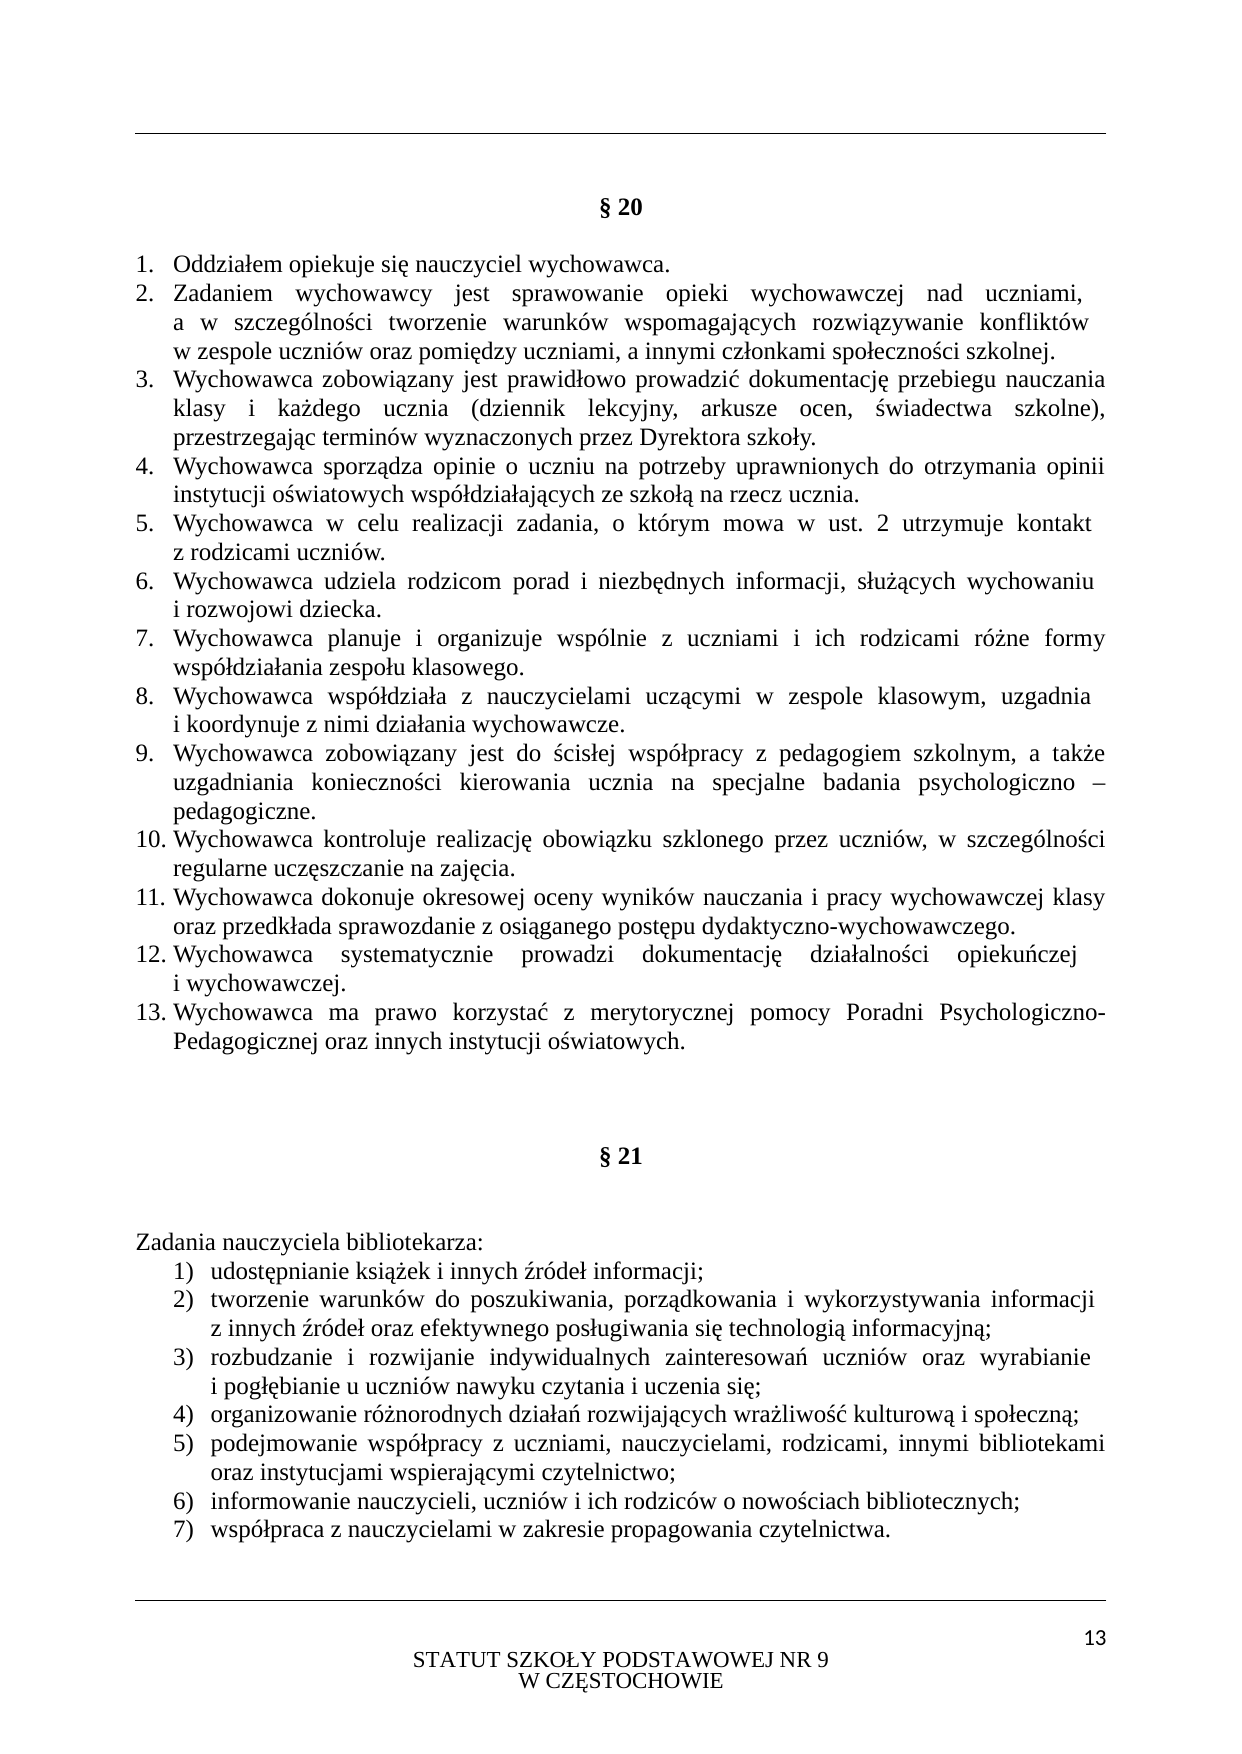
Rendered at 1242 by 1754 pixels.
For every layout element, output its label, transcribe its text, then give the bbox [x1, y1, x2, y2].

list Wychowawca w celu realizacji zadania, o którym mowa w ust. 2 utrzymuje kontakt z rodzicami uczniów. [135, 508, 1106, 566]
list podejmowanie współpracy z uczniami, nauczycielami, rodzicami, innymi bibliotekami oraz instytucjami wspierającymi czytelnictwo; [173, 1428, 1106, 1486]
list udostępnianie książek i innych źródeł informacji; [173, 1256, 1106, 1284]
list informowanie nauczycieli, uczniów i ich rodziców o nowościach bibliotecznych; [173, 1486, 1106, 1514]
list Wychowawca udziela rodzicom porad i niezbędnych informacji, służących wychowaniu i rozwojowi dziecka. [135, 566, 1106, 623]
list Wychowawca planuje i organizuje wspólnie z uczniami i ich rodzicami różne formy współdziałania zespołu klasowego. [135, 623, 1106, 681]
list Wychowawca dokonuje okresowej oceny wyników nauczania i pracy wychowawczej klasy oraz przedkłada sprawozdanie z osiąganego postępu dydaktyczno-wychowawczego. [135, 882, 1106, 939]
list Wychowawca kontroluje realizację obowiązku szklonego przez uczniów, w szczególności regularne uczęszczanie na zajęcia. [135, 824, 1106, 882]
list Wychowawca systematycznie prowadzi dokumentację działalności opiekuńczej i wychowawczej. [135, 939, 1106, 997]
list Wychowawca współdziała z nauczycielami uczącymi w zespole klasowym, uzgadnia i koordynuje z nimi działania wychowawcze. [135, 681, 1106, 738]
list Wychowawca ma prawo korzystać z merytorycznej pomocy Poradni Psychologiczno-Pedagogicznej oraz innych instytucji oświatowych. [135, 997, 1106, 1054]
text § 20 [135, 192, 1106, 221]
list współpraca z nauczycielami w zakresie propagowania czytelnictwa. [173, 1514, 1106, 1543]
list rozbudzanie i rozwijanie indywidualnych zainteresowań uczniów oraz wyrabianie i pogłębianie u uczniów nawyku czytania i uczenia się; [173, 1342, 1106, 1399]
list tworzenie warunków do poszukiwania, porządkowania i wykorzystywania informacji z innych źródeł oraz efektywnego posługiwania się technologią informacyjną; [173, 1284, 1106, 1342]
text § 21 [135, 1141, 1106, 1169]
text Zadania nauczyciela bibliotekarza: [135, 1227, 1106, 1256]
list Wychowawca sporządza opinie o uczniu na potrzeby uprawnionych do otrzymania opinii instytucji oświatowych współdziałających ze szkołą na rzecz ucznia. [135, 451, 1106, 508]
list Oddziałem opiekuje się nauczyciel wychowawca. [135, 249, 1106, 278]
list Zadaniem wychowawcy jest sprawowanie opieki wychowawczej nad uczniami, a w szczególności tworzenie warunków wspomagających rozwiązywanie konfliktów w zespole uczniów oraz pomiędzy uczniami, a innymi członkami społeczności szkolnej. [135, 278, 1106, 364]
list Wychowawca zobowiązany jest prawidłowo prowadzić dokumentację przebiegu nauczania klasy i każdego ucznia (dziennik lekcyjny, arkusze ocen, świadectwa szkolne), przestrzegając terminów wyznaczonych przez Dyrektora szkoły. [135, 364, 1106, 451]
list organizowanie różnorodnych działań rozwijających wrażliwość kulturową i społeczną; [173, 1399, 1106, 1428]
list Wychowawca zobowiązany jest do ścisłej współpracy z pedagogiem szkolnym, a także uzgadniania konieczności kierowania ucznia na specjalne badania psychologiczno – pedagogiczne. [135, 738, 1106, 824]
